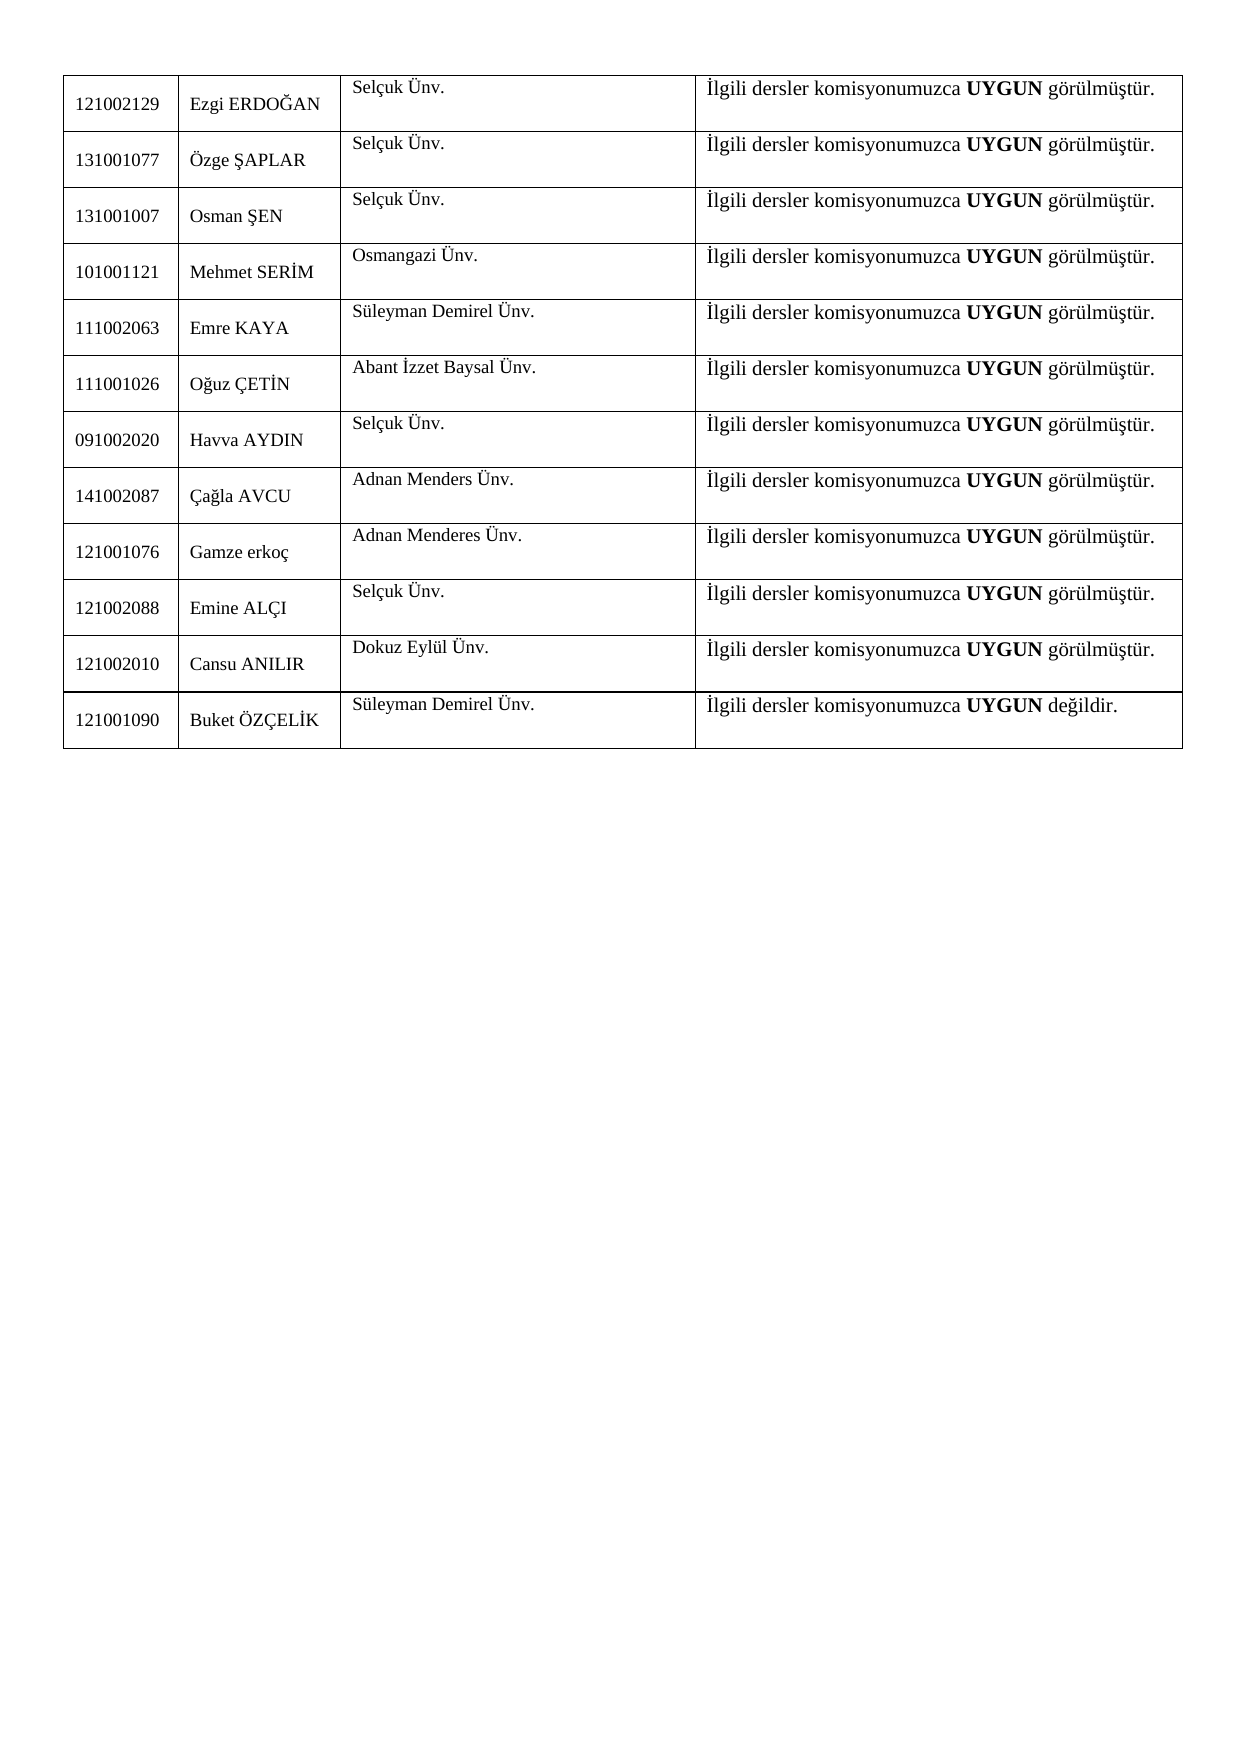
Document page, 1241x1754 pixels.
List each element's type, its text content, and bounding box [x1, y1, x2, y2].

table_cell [696, 132, 1182, 187]
table_cell 101001121 [64, 244, 178, 299]
table_cell Osmangazi Ünv. [341, 244, 695, 299]
table_cell İlgili dersler komisyonumuzca UYGUN görülmüştür. [696, 412, 1182, 467]
table_cell 121002129 [64, 76, 178, 131]
table_cell İlgili dersler komisyonumuzca UYGUN görülmüştür. [696, 636, 1182, 691]
table_cell Cansu ANILIR [179, 636, 340, 691]
table_cell Süleyman Demirel Ünv. [341, 693, 695, 747]
table_cell Çağla AVCU [179, 468, 340, 523]
table_cell Selçuk Ünv. [341, 412, 695, 467]
table_cell 121002088 [64, 580, 178, 635]
table_cell Havva AYDIN [179, 412, 340, 467]
table_cell Özge ŞAPLAR [179, 132, 340, 187]
table_cell 111001026 [64, 356, 178, 411]
table_cell Gamze erkoç [179, 524, 340, 579]
table_cell İlgili dersler komisyonumuzca UYGUN değildir. [696, 693, 1182, 747]
table_cell Adnan Menderes Ünv. [341, 524, 695, 579]
table_cell Emre KAYA [179, 300, 340, 355]
table_cell Dokuz Eylül Ünv. [341, 636, 695, 691]
table_cell Mehmet SERİM [179, 244, 340, 299]
table_cell Süleyman Demirel Ünv. [341, 300, 695, 355]
table_cell Adnan Menders Ünv. [341, 468, 695, 523]
table_cell Buket ÖZÇELİK [179, 693, 340, 747]
table_cell Selçuk Ünv. [341, 132, 695, 187]
table_cell Osman ŞEN [179, 188, 340, 243]
table_cell İlgili dersler komisyonumuzca UYGUN görülmüştür. [696, 356, 1182, 411]
table_cell 121001076 [64, 524, 178, 579]
table_cell Abant İzzet Baysal Ünv. [341, 356, 695, 411]
table_cell 131001007 [64, 188, 178, 243]
table_cell 121002010 [64, 636, 178, 691]
table_cell 121001090 [64, 693, 178, 747]
table_cell 131001077 [64, 132, 178, 187]
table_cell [696, 188, 1182, 243]
table_cell İlgili dersler komisyonumuzca UYGUN görülmüştür. [696, 468, 1182, 523]
table_cell İlgili dersler komisyonumuzca UYGUN görülmüştür. [696, 244, 1182, 299]
table_cell Emine ALÇI [179, 580, 340, 635]
table_cell İlgili dersler komisyonumuzca UYGUN görülmüştür. [696, 524, 1182, 579]
table_cell İlgili dersler komisyonumuzca UYGUN görülmüştür. [696, 300, 1182, 355]
table_cell 141002087 [64, 468, 178, 523]
table_cell Ezgi ERDOĞAN [179, 76, 340, 131]
table_cell Selçuk Ünv. [341, 188, 695, 243]
table_cell Oğuz ÇETİN [179, 356, 340, 411]
table_cell 091002020 [64, 412, 178, 467]
table_cell Selçuk Ünv. [341, 76, 695, 131]
table_cell İlgili dersler komisyonumuzca UYGUN görülmüştür. [696, 580, 1182, 635]
table_cell Selçuk Ünv. [341, 580, 695, 635]
table_cell 111002063 [64, 300, 178, 355]
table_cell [696, 76, 1182, 131]
